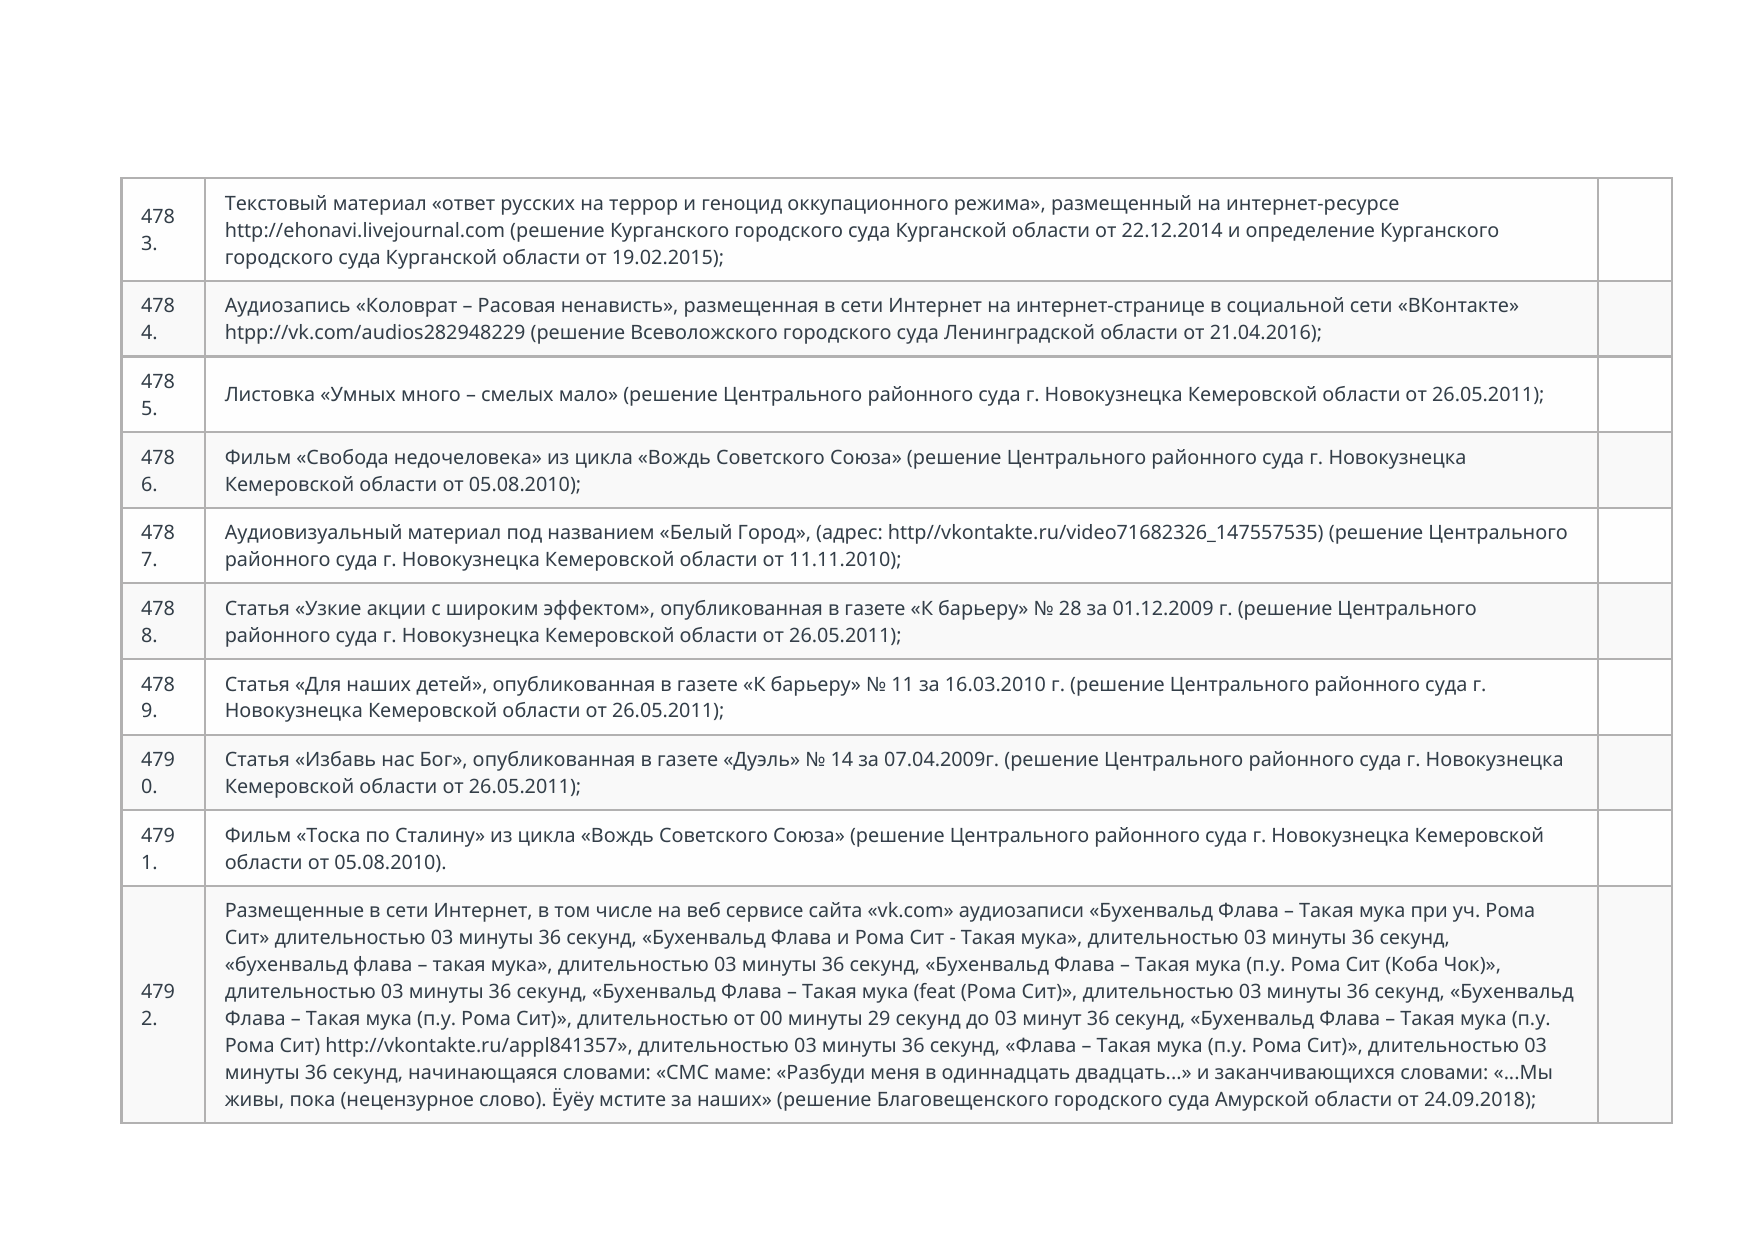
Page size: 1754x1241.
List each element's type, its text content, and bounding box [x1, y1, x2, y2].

table_cell [1599, 358, 1671, 431]
table_cell Фильм «Свобода недочеловека» из цикла «Вождь Советского Союза» (решение Центрального районного суда г. Новокузнецка Кемеровской области от 05.08.2010); [206, 433, 1597, 507]
table_cell Статья «Для наших детей», опубликованная в газете «К барьеру» № 11 за 16.03.2010 г. (решение Центрального районного суда г. Новокузнецка Кемеровской области от 26.05.2011); [206, 660, 1597, 733]
table_cell Текстовый материал «ответ русских на террор и геноцид оккупационного режима», размещенный на интернет-ресурсе http://ehonavi.livejournal.com (решение Курганского городского суда Курганской области от 22.12.2014 и определение Курганского городского суда Курганской области от 19.02.2015); [206, 179, 1597, 280]
table_cell [1599, 887, 1671, 1122]
table_cell Листовка «Умных много – смелых мало» (решение Центрального районного суда г. Новокузнецка Кемеровской области от 26.05.2011); [206, 358, 1597, 431]
table_cell 4791. [123, 811, 204, 885]
table_cell Фильм «Тоска по Сталину» из цикла «Вождь Советского Союза» (решение Центрального районного суда г. Новокузнецка Кемеровской области от 05.08.2010). [206, 811, 1597, 885]
table_cell [1599, 282, 1671, 355]
table_cell Аудиовизуальный материал под названием «Белый Город», (адрес: http//vkontakte.ru/video71682326_147557535) (решение Центрального районного суда г. Новокузнецка Кемеровской области от 11.11.2010); [206, 509, 1597, 582]
table_cell 4785. [123, 358, 204, 431]
table_cell 4788. [123, 584, 204, 658]
table_cell Статья «Избавь нас Бог», опубликованная в газете «Дуэль» № 14 за 07.04.2009г. (решение Центрального районного суда г. Новокузнецка Кемеровской области от 26.05.2011); [206, 736, 1597, 809]
table_cell Статья «Узкие акции с широким эффектом», опубликованная в газете «К барьеру» № 28 за 01.12.2009 г. (решение Центрального районного суда г. Новокузнецка Кемеровской области от 26.05.2011); [206, 584, 1597, 658]
table_cell [1599, 660, 1671, 733]
table_cell 4792. [123, 887, 204, 1122]
table_cell [1599, 811, 1671, 885]
table_cell 4789. [123, 660, 204, 733]
table_cell Размещенные в сети Интернет, в том числе на веб сервисе сайта «vk.com» аудиозаписи «Бухенвальд Флава – Такая мука при уч. Рома Сит» длительностью 03 минуты 36 секунд, «Бухенвальд Флава и Рома Сит - Такая мука», длительностью 03 минуты 36 секунд, «бухенвальд флава – такая мука», длительностью 03 минуты 36 секунд, «Бухенвальд Флава – Такая мука (п.у. Рома Сит (Коба Чок)», длительностью 03 минуты 36 секунд, «Бухенвальд Флава – Такая мука (feat (Рома Сит)», длительностью 03 минуты 36 секунд, «Бухенвальд Флава – Такая мука (п.у. Рома Сит)», длительностью от 00 минуты 29 секунд до 03 минут 36 секунд, «Бухенвальд Флава – Такая мука (п.у. Рома Сит) http://vkontakte.ru/appl841357», длительностью 03 минуты 36 секунд, «Флава – Такая мука (п.у. Рома Сит)», длительностью 03 минуты 36 секунд, начинающаяся словами: «CMC маме: «Разбуди меня в одиннадцать двадцать...» и заканчивающихся словами: «...Мы живы, пока (нецензурное слово). Ёуёу мстите за наших» (решение Благовещенского городского суда Амурской области от 24.09.2018); [206, 887, 1597, 1122]
table_cell 4786. [123, 433, 204, 507]
table_cell 4783. [123, 179, 204, 280]
table_cell 4784. [123, 282, 204, 355]
table_cell 4790. [123, 736, 204, 809]
table_cell [1599, 509, 1671, 582]
table_cell [1599, 433, 1671, 507]
table_cell [1599, 179, 1671, 280]
table_cell [1599, 736, 1671, 809]
table_cell 4787. [123, 509, 204, 582]
table_cell Аудиозапись «Коловрат – Расовая ненависть», размещенная в сети Интернет на интернет-странице в социальной сети «ВКонтакте» htpp://vk.com/audios282948229 (решение Всеволожского городского суда Ленинградской области от 21.04.2016); [206, 282, 1597, 355]
table_cell [1599, 584, 1671, 658]
